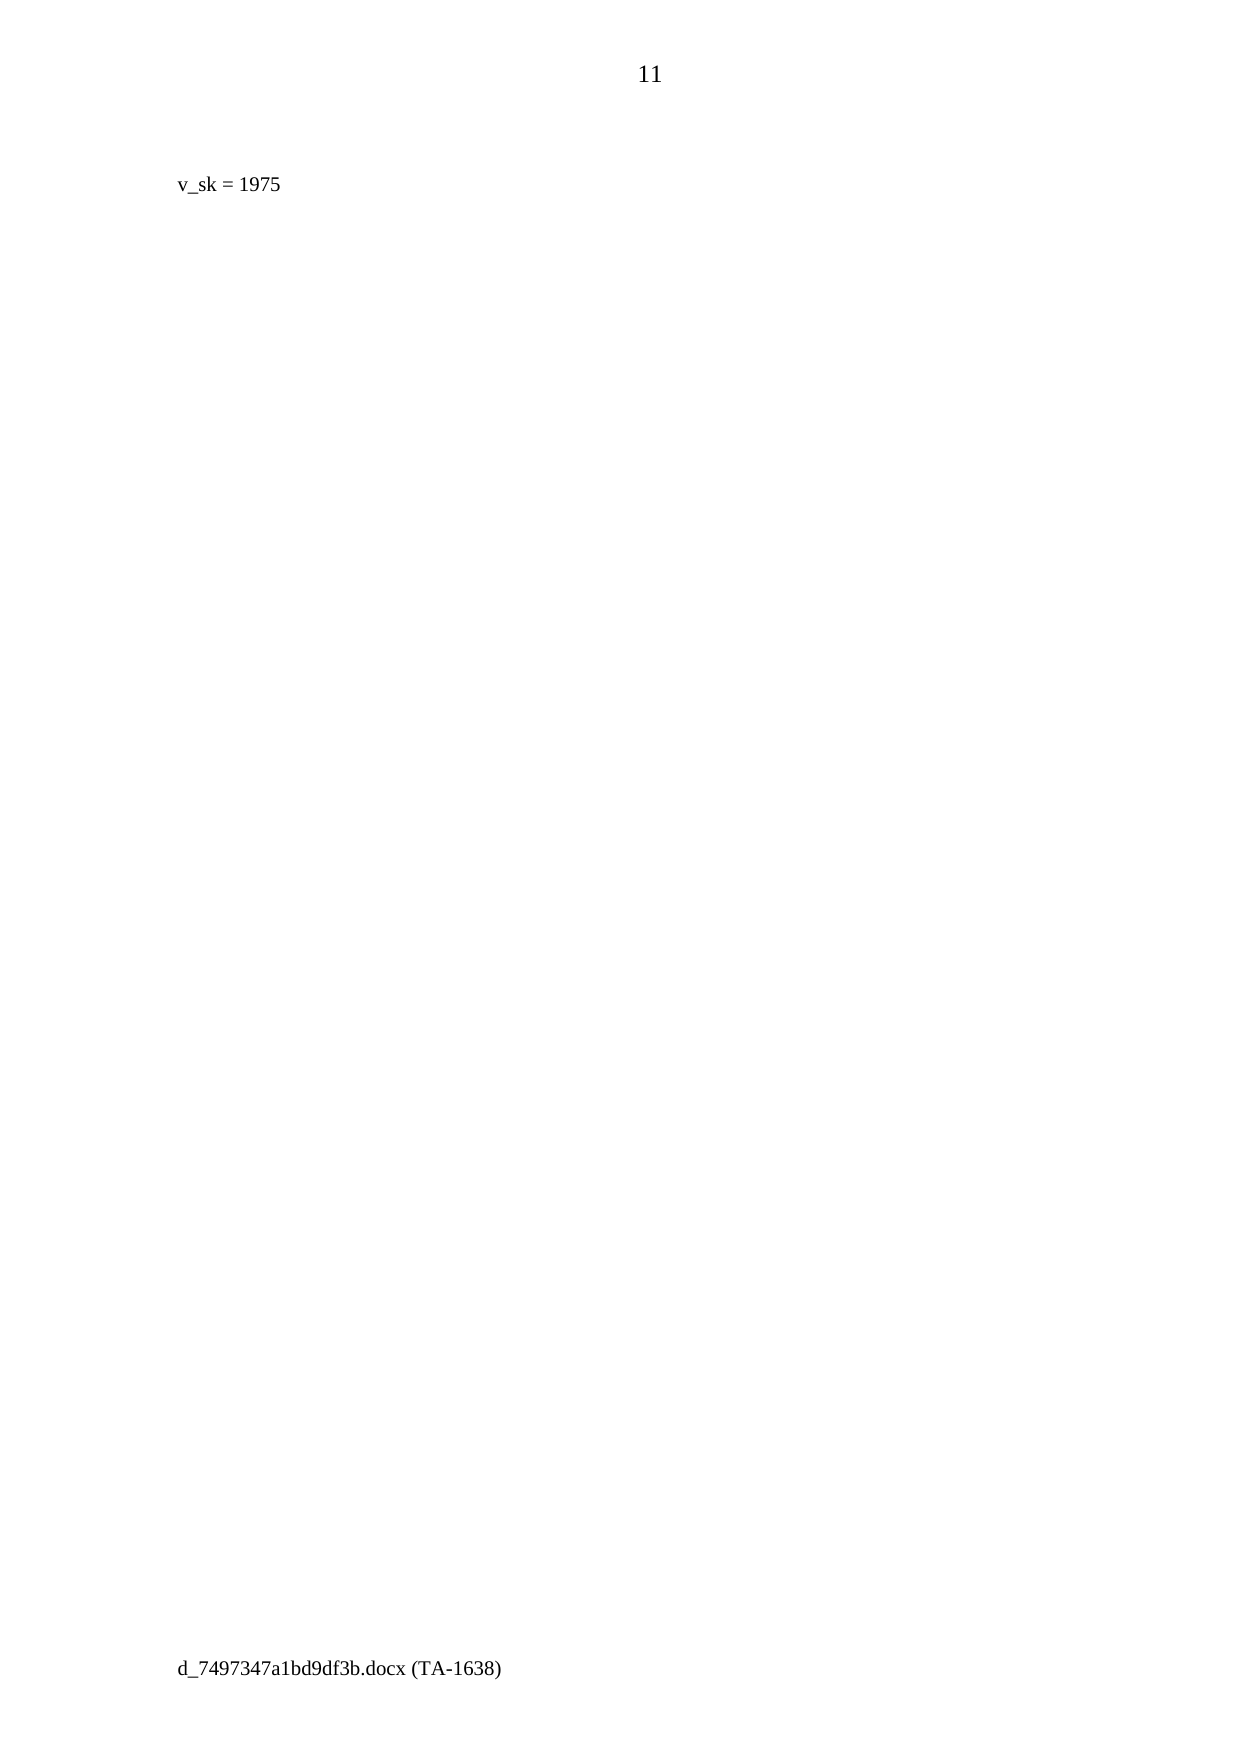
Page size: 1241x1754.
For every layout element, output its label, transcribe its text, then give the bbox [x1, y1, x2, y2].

text v_sk = 1975 [177, 172, 1122, 196]
